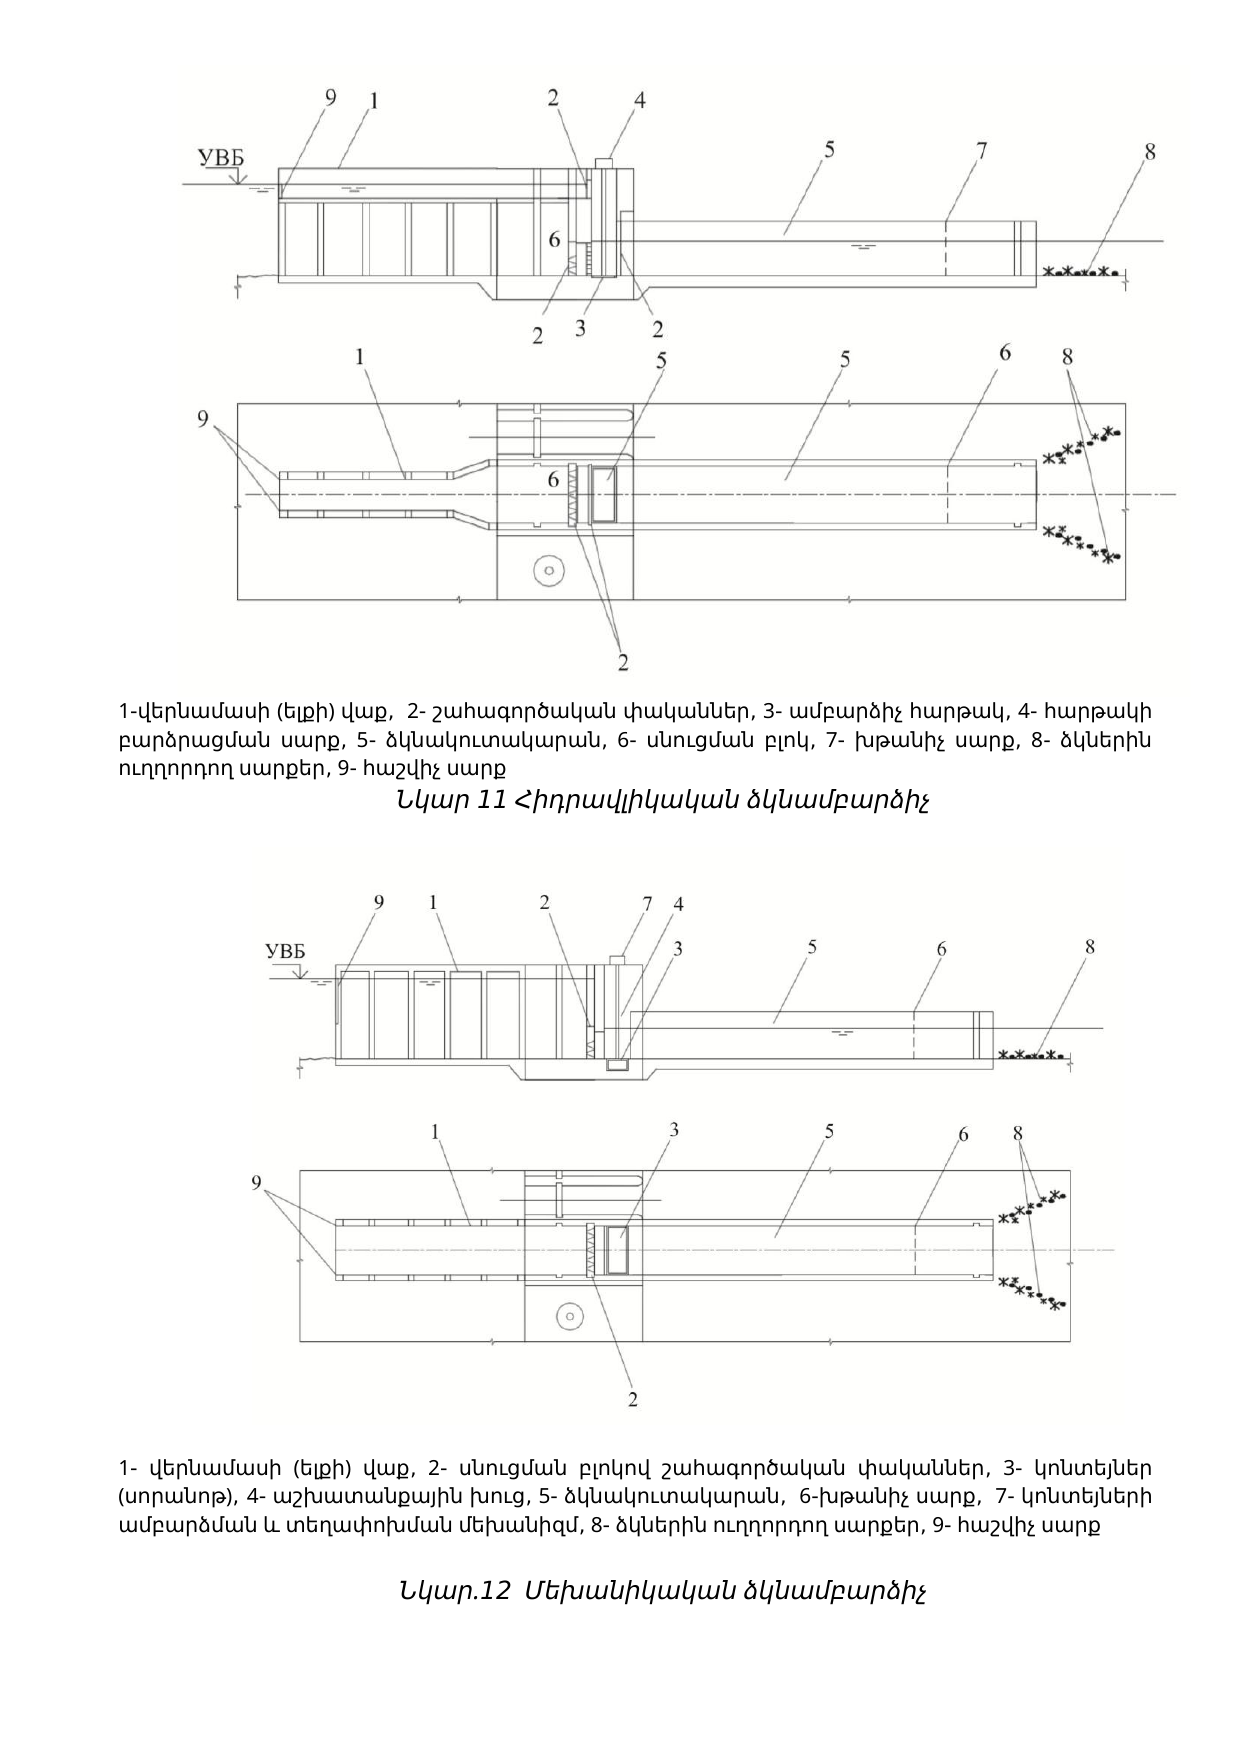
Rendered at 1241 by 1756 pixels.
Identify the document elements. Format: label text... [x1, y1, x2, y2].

text Նկար.12 Մեխանիկական ձկնամբարձիչ [118, 1573, 1153, 1607]
picture [251, 847, 1125, 1425]
text 1- վերնամասի (ելքի) վաք, 2- սնուցման բլոկով շահագործական փականներ, 3- կոնտեյներ (սորանոթ), 4- աշխատանքային խուց, 5- ձկնակուտակարան, 6-խթանիչ սարք, 7- կոնտեյների ամբարձման և տեղափոխման մեխանիզմ, 8- ձկներին ուղղորդող սարքեր, 9- հաշվիչ սարք [118, 1453, 1153, 1538]
text 1-վերնամասի (ելքի) վաք, 2- շահագործական փականներ, 3- ամբարձիչ հարթակ, 4- հարթակի բարձրացման սարք, 5- ձկնակուտակարան, 6- սնուցման բլոկ, 7- խթանիչ սարք, 8- ձկներին ուղղորդող սարքեր, 9- հաշվիչ սարք [118, 696, 1153, 782]
picture [177, 65, 1191, 697]
text Նկար 11 Հիդրավլիկական ձկնամբարձիչ [118, 782, 1153, 816]
